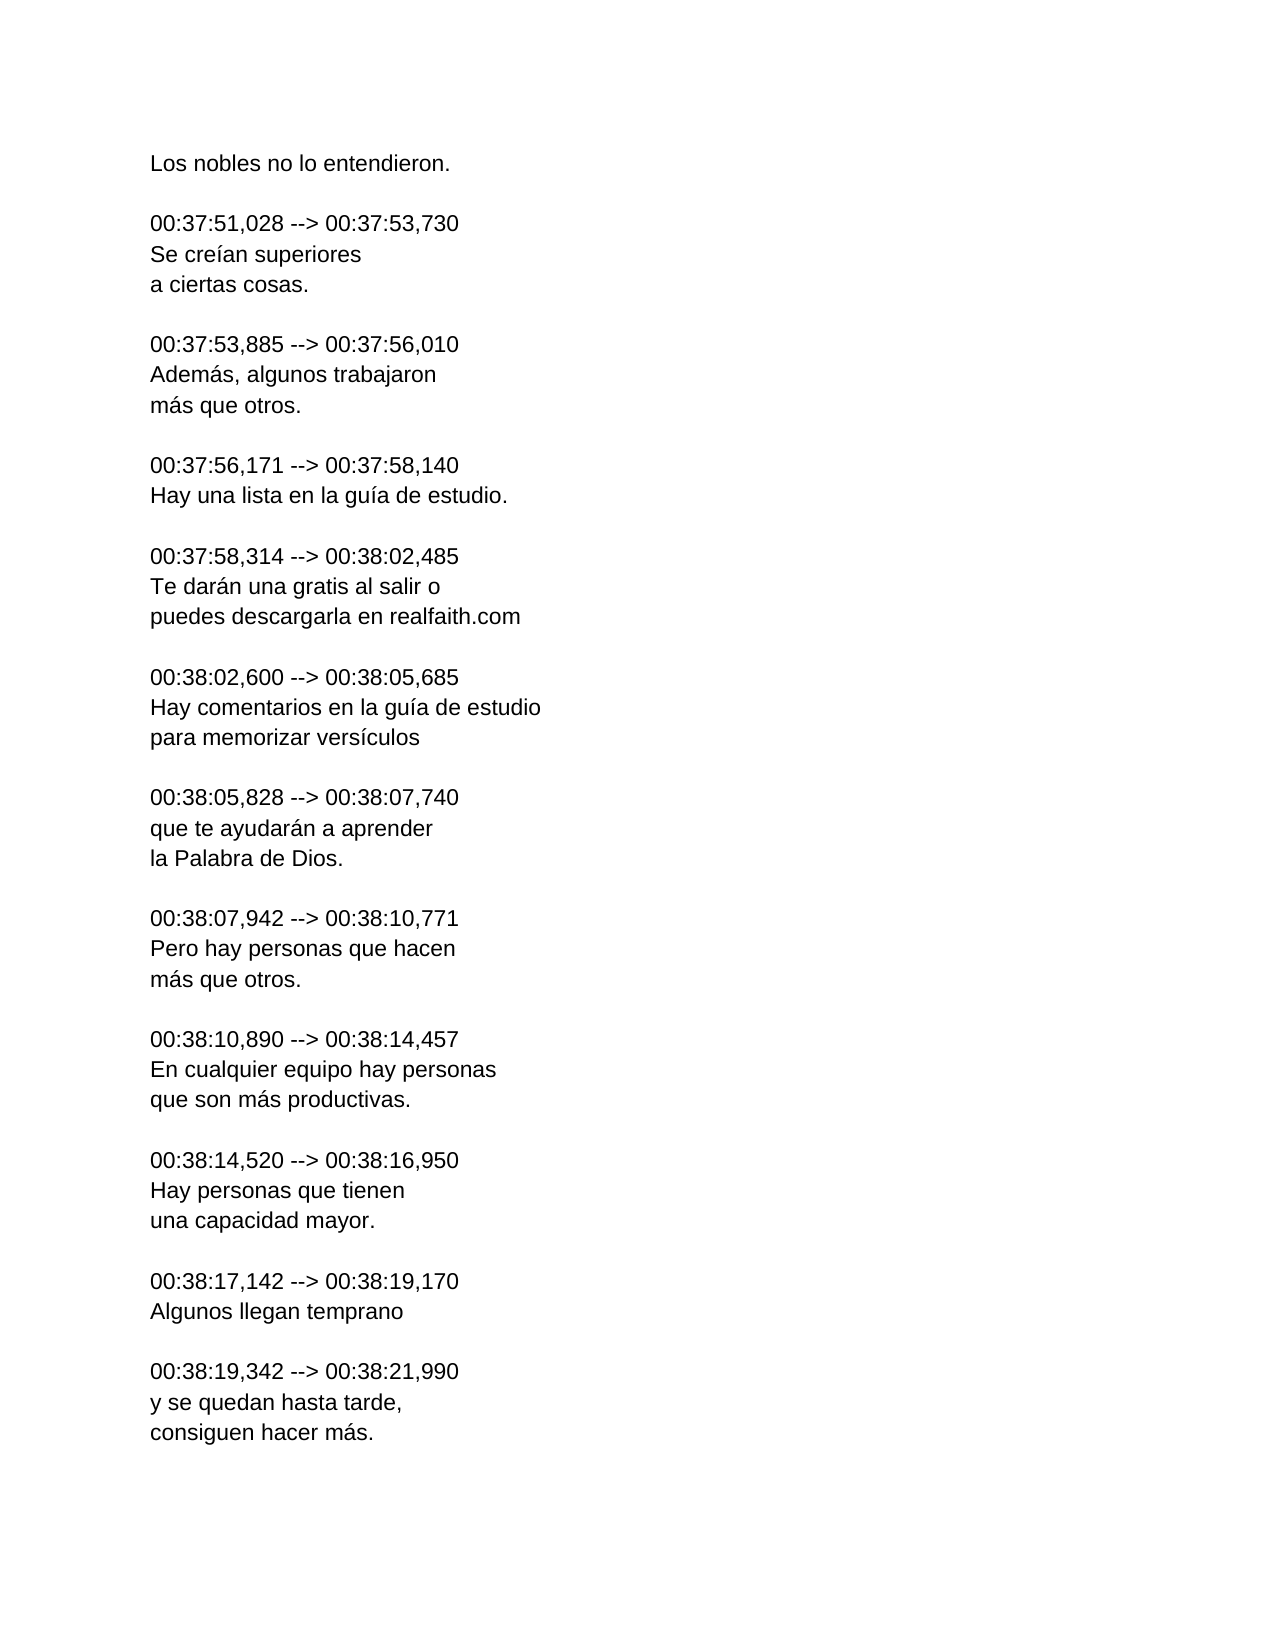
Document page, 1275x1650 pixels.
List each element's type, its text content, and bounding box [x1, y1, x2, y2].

text 00:37:56,171 --> 00:37:58,140 [150, 452, 1125, 478]
text 00:38:17,142 --> 00:38:19,170 [150, 1268, 1125, 1294]
text 00:37:53,885 --> 00:37:56,010 [150, 331, 1125, 358]
text Hay una lista en la guía de estudio. [150, 482, 1125, 509]
text que te ayudarán a aprender [150, 814, 1125, 841]
text 00:38:02,600 --> 00:38:05,685 [150, 663, 1125, 690]
text 00:38:19,342 --> 00:38:21,990 [150, 1358, 1125, 1385]
text Pero hay personas que hacen [150, 935, 1125, 962]
text más que otros. [150, 966, 1125, 992]
text En cualquier equipo hay personas [150, 1056, 1125, 1083]
text 00:38:05,828 --> 00:38:07,740 [150, 784, 1125, 811]
text 00:38:14,520 --> 00:38:16,950 [150, 1147, 1125, 1173]
text Además, algunos trabajaron [150, 361, 1125, 388]
text Los nobles no lo entendieron. [150, 150, 1125, 176]
text 00:38:10,890 --> 00:38:14,457 [150, 1026, 1125, 1052]
text 00:37:51,028 --> 00:37:53,730 [150, 210, 1125, 237]
text más que otros. [150, 392, 1125, 418]
text Hay comentarios en la guía de estudio [150, 694, 1125, 720]
text Algunos llegan temprano [150, 1298, 1125, 1324]
text Hay personas que tienen [150, 1177, 1125, 1203]
text consiguen hacer más. [150, 1419, 1125, 1445]
text 00:37:58,314 --> 00:38:02,485 [150, 543, 1125, 569]
text puedes descargarla en realfaith.com [150, 603, 1125, 629]
text para memorizar versículos [150, 724, 1125, 750]
text la Palabra de Dios. [150, 845, 1125, 871]
text Te darán una gratis al salir o [150, 573, 1125, 599]
text a ciertas cosas. [150, 271, 1125, 297]
text una capacidad mayor. [150, 1207, 1125, 1234]
text que son más productivas. [150, 1086, 1125, 1113]
text Se creían superiores [150, 241, 1125, 267]
text y se quedan hasta tarde, [150, 1388, 1125, 1415]
text 00:38:07,942 --> 00:38:10,771 [150, 905, 1125, 932]
